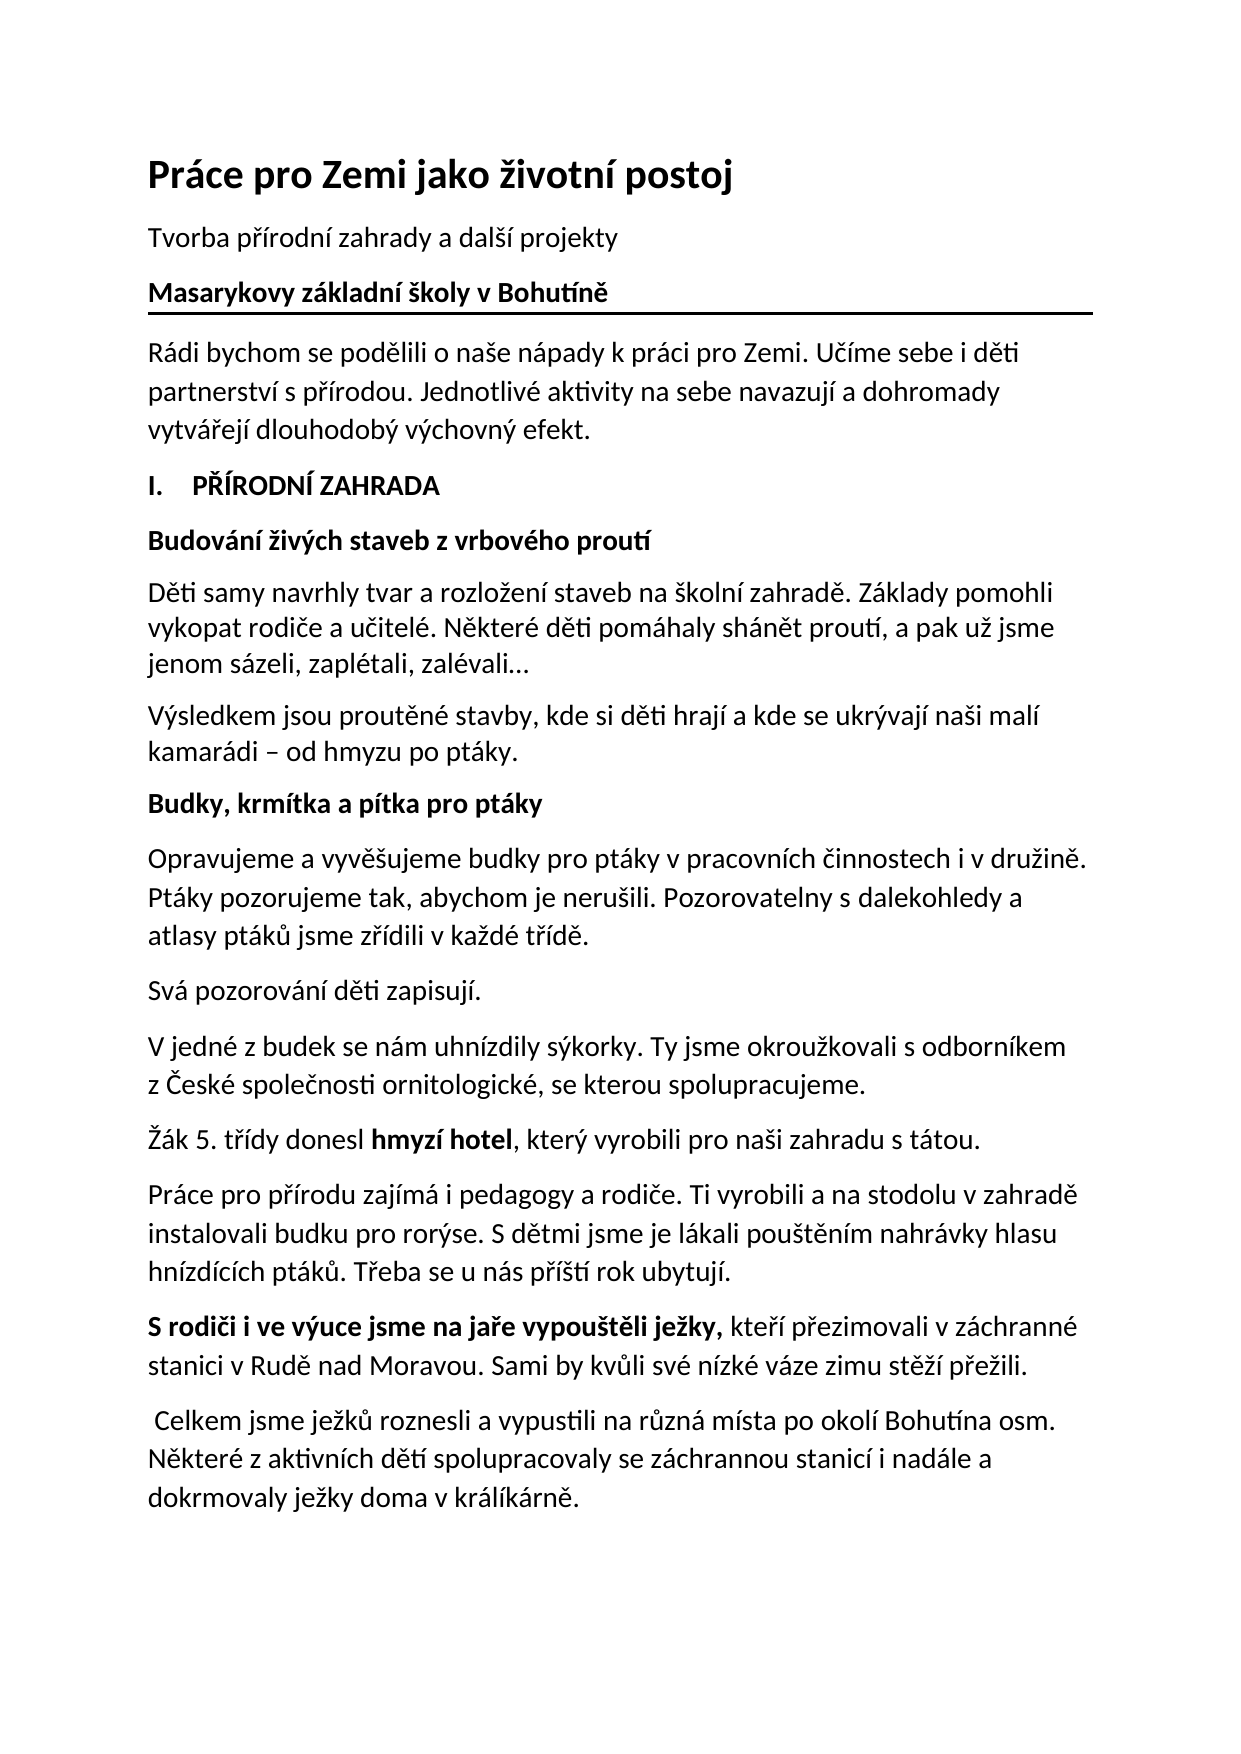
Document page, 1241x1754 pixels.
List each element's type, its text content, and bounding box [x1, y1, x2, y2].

text Budky, krmítka a pítka pro ptáky [148, 785, 1093, 821]
text Výsledkem jsou proutěné stavby, kde si děti hrají a kde se ukrývají naši malí kamarádi – od hmyzu po ptáky. [148, 697, 1093, 769]
text Svá pozorování děti zapisují. [148, 972, 1093, 1008]
text Budování živých staveb z vrbového proutí [148, 522, 1093, 557]
list PŘÍRODNÍ ZAHRADA [148, 467, 1093, 502]
text Rádi bychom se podělili o naše nápady k práci pro Zemi. Učíme sebe i děti partnerství s přírodou. Jednotlivé aktivity na sebe navazují a dohromady vytvářejí dlouhodobý výchovný efekt. [148, 334, 1093, 447]
text Opravujeme a vyvěšujeme budky pro ptáky v pracovních činnostech i v družině. Ptáky pozorujeme tak, abychom je nerušili. Pozorovatelny s dalekohledy a atlasy ptáků jsme zřídili v každé třídě. [148, 841, 1093, 953]
text Celkem jsme ježků roznesli a vypustili na různá místa po okolí Bohutína osm. Některé z aktivních dětí spolupracovaly se záchrannou stanicí i nadále a dokrmovaly ježky doma v králíkárně. [148, 1402, 1093, 1514]
text Žák 5. třídy donesl hmyzí hotel, který vyrobili pro naši zahradu s tátou. [148, 1121, 1093, 1157]
text Práce pro přírodu zajímá i pedagogy a rodiče. Ti vyrobili a na stodolu v zahradě instalovali budku pro rorýse. S dětmi jsme je lákali pouštěním nahrávky hlasu hnízdících ptáků. Třeba se u nás příští rok ubytují. [148, 1176, 1093, 1289]
text V jedné z budek se nám uhnízdily sýkorky. Ty jsme okroužkovali s odborníkem z České společnosti ornitologické, se kterou spolupracujeme. [148, 1028, 1093, 1102]
text S rodiči i ve výuce jsme na jaře vypouštěli ježky, kteří přezimovali v záchranné stanici v Rudě nad Moravou. Sami by kvůli své nízké váze zimu stěží přežili. [148, 1308, 1093, 1382]
text Práce pro Zemi jako životní postoj [148, 148, 1093, 198]
text Masarykovy základní školy v Bohutíně [148, 274, 1093, 312]
text Tvorba přírodní zahrady a další projekty [148, 219, 1093, 255]
text Děti samy navrhly tvar a rozložení staveb na školní zahradě. Základy pomohli vykopat rodiče a učitelé. Některé děti pomáhaly shánět proutí, a pak už jsme jenom sázeli, zaplétali, zalévali… [148, 574, 1093, 681]
